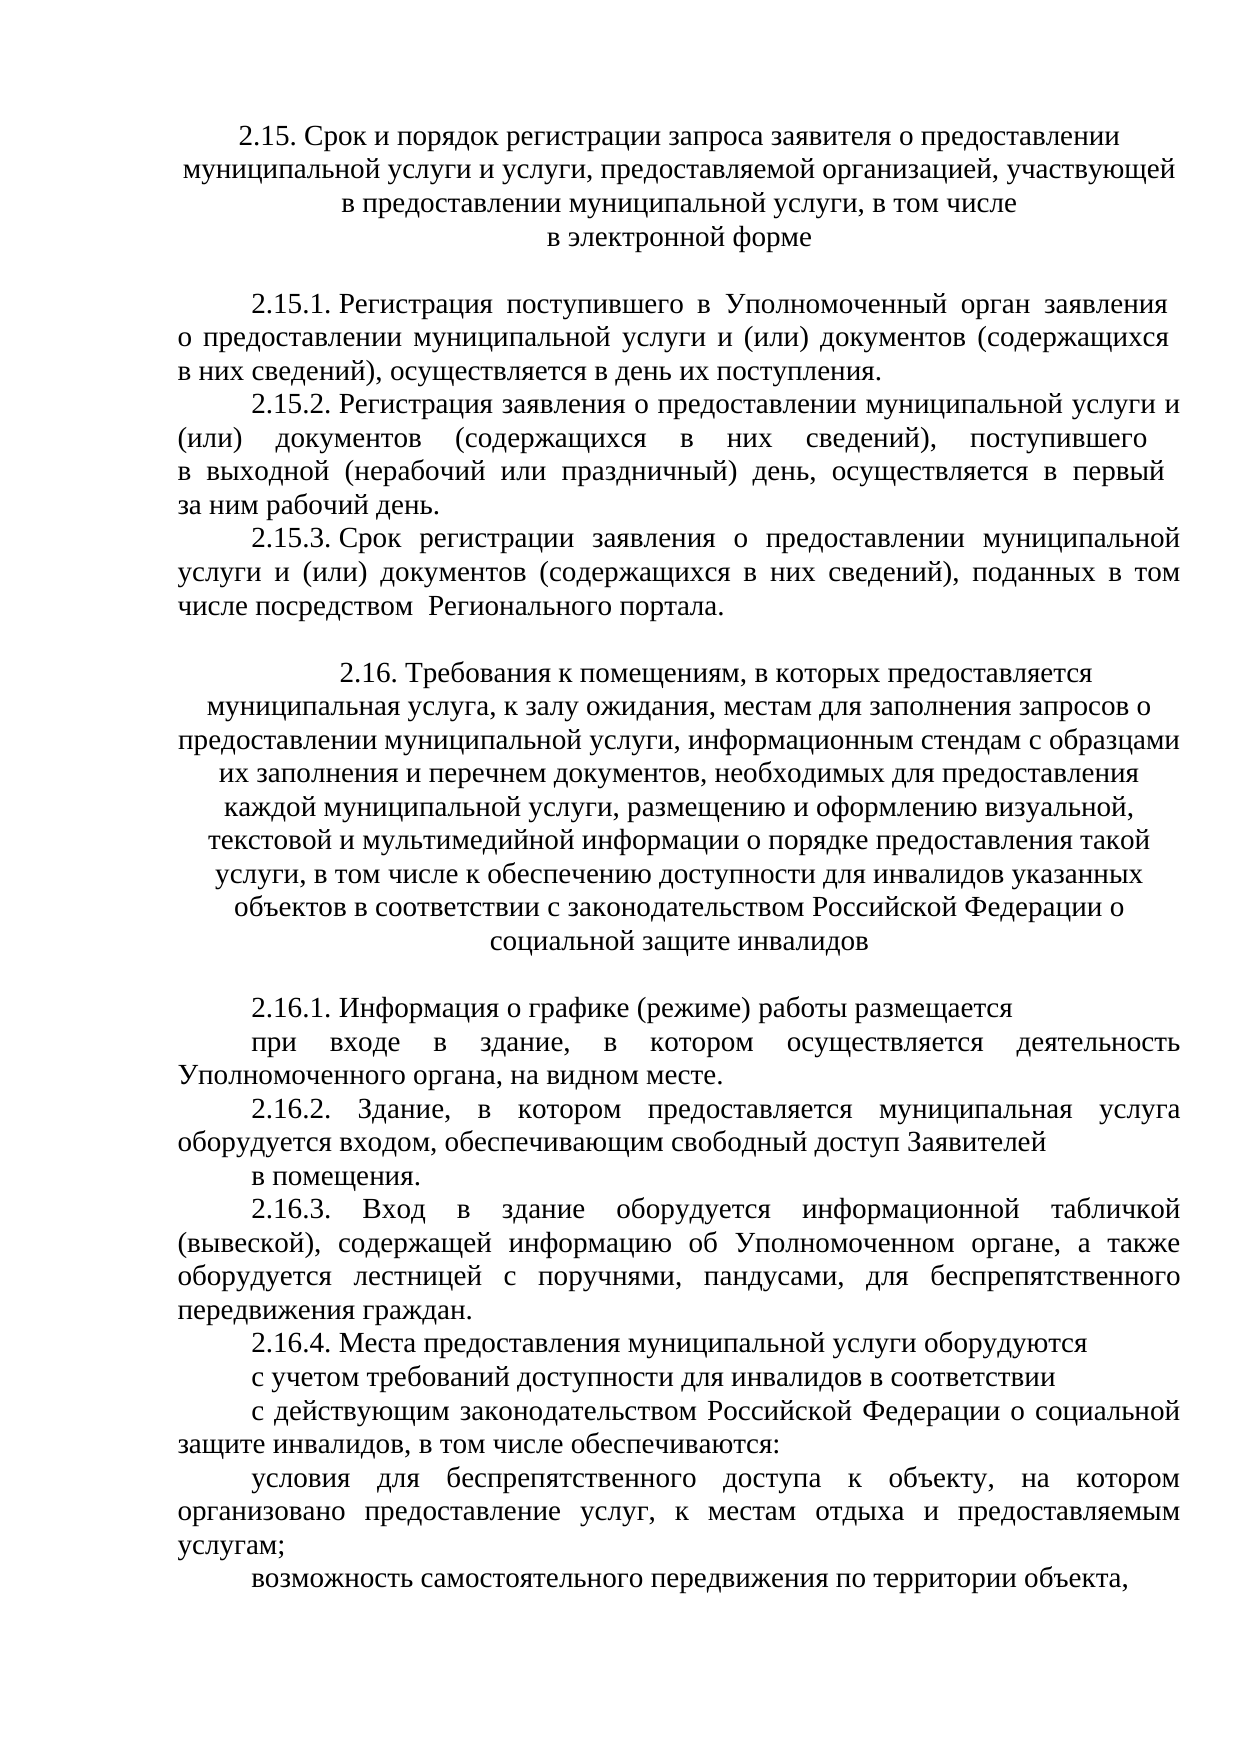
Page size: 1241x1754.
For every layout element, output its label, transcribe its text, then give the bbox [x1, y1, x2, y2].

text 2.16.1. Информация о графике (режиме) работы размещается [177, 990, 1181, 1024]
text 2.16.2. Здание, в котором предоставляется муниципальная услуга оборудуется входом, обеспечивающим свободный доступ Заявителей [177, 1091, 1181, 1158]
text 2.15.2. Регистрация заявления о предоставлении муниципальной услуги и (или) документов (содержащихся в них сведений), поступившего в выходной (нерабочий или праздничный) день, осуществляется в первый за ним рабочий день. [177, 386, 1181, 521]
text в электронной форме [177, 219, 1181, 252]
text 2.16.3. Вход в здание оборудуется информационной табличкой (вывеской), содержащей информацию об Уполномоченном органе, а также оборудуется лестницей с поручнями, пандусами, для беспрепятственного передвижения граждан. [177, 1191, 1181, 1326]
text с учетом требований доступности для инвалидов в соответствии [177, 1359, 1181, 1393]
text возможность самостоятельного передвижения по территории объекта, [177, 1560, 1181, 1594]
text 2.15. Срок и порядок регистрации запроса заявителя о предоставлении муниципальной услуги и услуги, предоставляемой организацией, участвующей в предоставлении муниципальной услуги, в том числе [177, 118, 1181, 219]
text 2.15.3. Срок регистрации заявления о предоставлении муниципальной услуги и (или) документов (содержащихся в них сведений), поданных в том числе посредством Регионального портала. [177, 521, 1181, 621]
text в помещения. [177, 1158, 1181, 1191]
text 2.15.1. Регистрация поступившего в Уполномоченный орган заявления о предоставлении муниципальной услуги и (или) документов (содержащихся в них сведений), осуществляется в день их поступления. [177, 286, 1181, 386]
text 2.16. Требования к помещениям, в которых предоставляется муниципальная услуга, к залу ожидания, местам для заполнения запросов о предоставлении муниципальной услуги, информационным стендам с образцами их заполнения и перечнем документов, необходимых для предоставления каждой муниципальной услуги, размещению и оформлению визуальной, текстовой и мультимедийной информации о порядке предоставления такой услуги, в том числе к обеспечению доступности для инвалидов указанных объектов в соответствии с законодательством Российской Федерации о социальной защите инвалидов [177, 655, 1181, 957]
text 2.16.4. Места предоставления муниципальной услуги оборудуются [177, 1326, 1181, 1359]
text при входе в здание, в котором осуществляется деятельность Уполномоченного органа, на видном месте. [177, 1024, 1181, 1091]
text условия для беспрепятственного доступа к объекту, на котором организовано предоставление услуг, к местам отдыха и предоставляемым услугам; [177, 1460, 1181, 1560]
text с действующим законодательством Российской Федерации о социальной защите инвалидов, в том числе обеспечиваются: [177, 1393, 1181, 1460]
